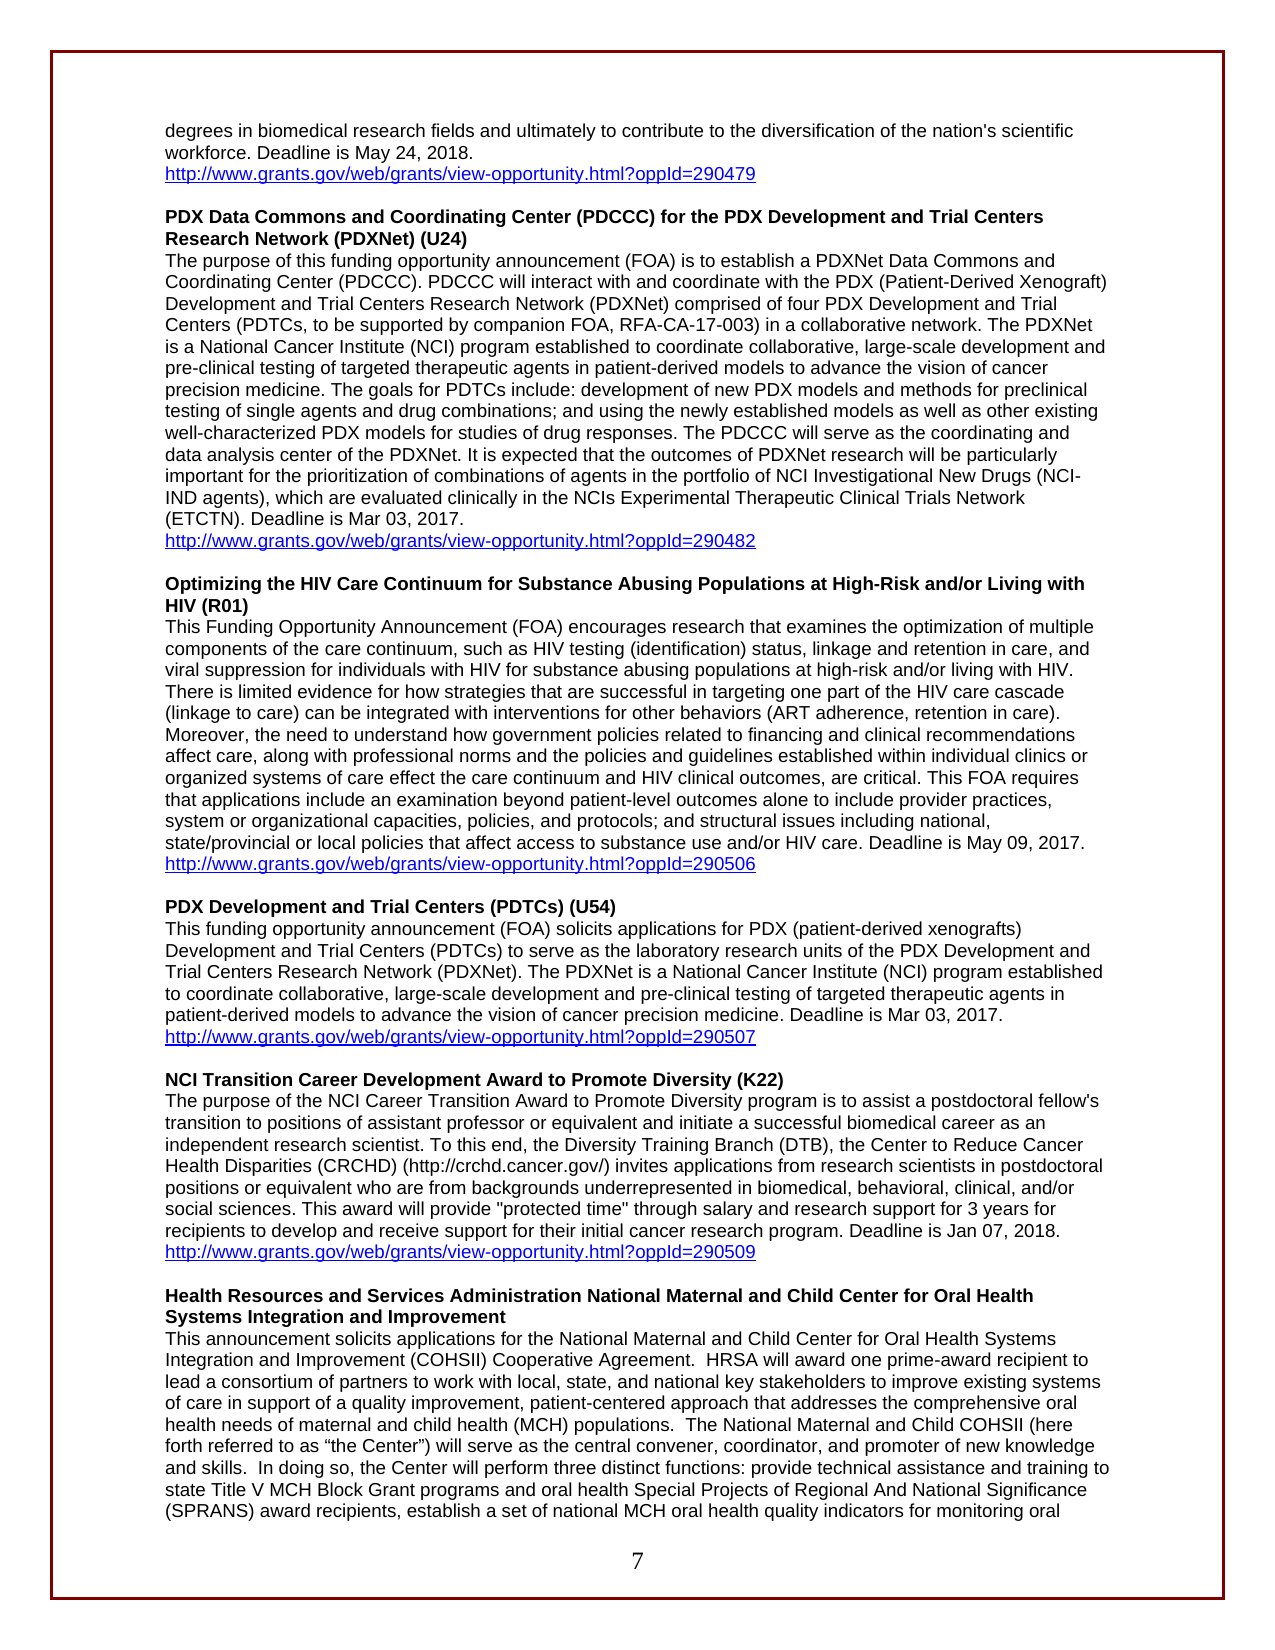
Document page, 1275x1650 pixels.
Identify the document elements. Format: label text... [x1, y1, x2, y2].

text PDX Development and Trial Centers (PDTCs) (U54) [165, 896, 1110, 918]
text This funding opportunity announcement (FOA) solicits applications for PDX (patient-derived xenografts) Development and Trial Centers (PDTCs) to serve as the laboratory research units of the PDX Development and Trial Centers Research Network (PDXNet). The PDXNet is a National Cancer Institute (NCI) program established to coordinate collaborative, large-scale development and pre-clinical testing of targeted therapeutic agents in patient-derived models to advance the vision of cancer precision medicine. Deadline is Mar 03, 2017. [165, 918, 1110, 1026]
text http://www.grants.gov/web/grants/view-opportunity.html?oppId=290506 [165, 853, 1110, 875]
text Health Resources and Services Administration National Maternal and Child Center for Oral Health Systems Integration and Improvement [165, 1284, 1110, 1327]
text NCI Transition Career Development Award to Promote Diversity (K22) [165, 1069, 1110, 1090]
text http://www.grants.gov/web/grants/view-opportunity.html?oppId=290479 [165, 163, 1110, 185]
text http://www.grants.gov/web/grants/view-opportunity.html?oppId=290482 [165, 530, 1110, 551]
text PDX Data Commons and Coordinating Center (PDCCC) for the PDX Development and Trial Centers Research Network (PDXNet) (U24) [165, 206, 1110, 249]
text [165, 120, 1110, 163]
text http://www.grants.gov/web/grants/view-opportunity.html?oppId=290509 [165, 1241, 1110, 1263]
text The purpose of the NCI Career Transition Award to Promote Diversity program is to assist a postdoctoral fellow's transition to positions of assistant professor or equivalent and initiate a successful biomedical career as an independent research scientist. To this end, the Diversity Training Branch (DTB), the Center to Reduce Cancer Health Disparities (CRCHD) (http://crchd.cancer.gov/) invites applications from research scientists in postdoctoral positions or equivalent who are from backgrounds underrepresented in biomedical, behavioral, clinical, and/or social sciences. This award will provide "protected time" through salary and research support for 3 years for recipients to develop and receive support for their initial cancer research program. Deadline is Jan 07, 2018. [165, 1090, 1110, 1241]
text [165, 1327, 1110, 1522]
text The purpose of this funding opportunity announcement (FOA) is to establish a PDXNet Data Commons and Coordinating Center (PDCCC). PDCCC will interact with and coordinate with the PDX (Patient-Derived Xenograft) Development and Trial Centers Research Network (PDXNet) comprised of four PDX Development and Trial Centers (PDTCs, to be supported by companion FOA, RFA-CA-17-003) in a collaborative network. The PDXNet is a National Cancer Institute (NCI) program established to coordinate collaborative, large-scale development and pre-clinical testing of targeted therapeutic agents in patient-derived models to advance the vision of cancer precision medicine. The goals for PDTCs include: development of new PDX models and methods for preclinical testing of single agents and drug combinations; and using the newly established models as well as other existing well-characterized PDX models for studies of drug responses. The PDCCC will serve as the coordinating and data analysis center of the PDXNet. It is expected that the outcomes of PDXNet research will be particularly important for the prioritization of combinations of agents in the portfolio of NCI Investigational New Drugs (NCI-IND agents), which are evaluated clinically in the NCIs Experimental Therapeutic Clinical Trials Network (ETCTN). Deadline is Mar 03, 2017. [165, 249, 1110, 530]
text http://www.grants.gov/web/grants/view-opportunity.html?oppId=290507 [165, 1026, 1110, 1047]
text Optimizing the HIV Care Continuum for Substance Abusing Populations at High-Risk and/or Living with HIV (R01) [165, 573, 1110, 616]
text This Funding Opportunity Announcement (FOA) encourages research that examines the optimization of multiple components of the care continuum, such as HIV testing (identification) status, linkage and retention in care, and viral suppression for individuals with HIV for substance abusing populations at high-risk and/or living with HIV. There is limited evidence for how strategies that are successful in targeting one part of the HIV care cascade (linkage to care) can be integrated with interventions for other behaviors (ART adherence, retention in care). Moreover, the need to understand how government policies related to financing and clinical recommendations affect care, along with professional norms and the policies and guidelines established within individual clinics or organized systems of care effect the care continuum and HIV clinical outcomes, are critical. This FOA requires that applications include an examination beyond patient-level outcomes alone to include provider practices, system or organizational capacities, policies, and protocols; and structural issues including national, state/provincial or local policies that affect access to substance use and/or HIV care. Deadline is May 09, 2017. [165, 616, 1110, 853]
